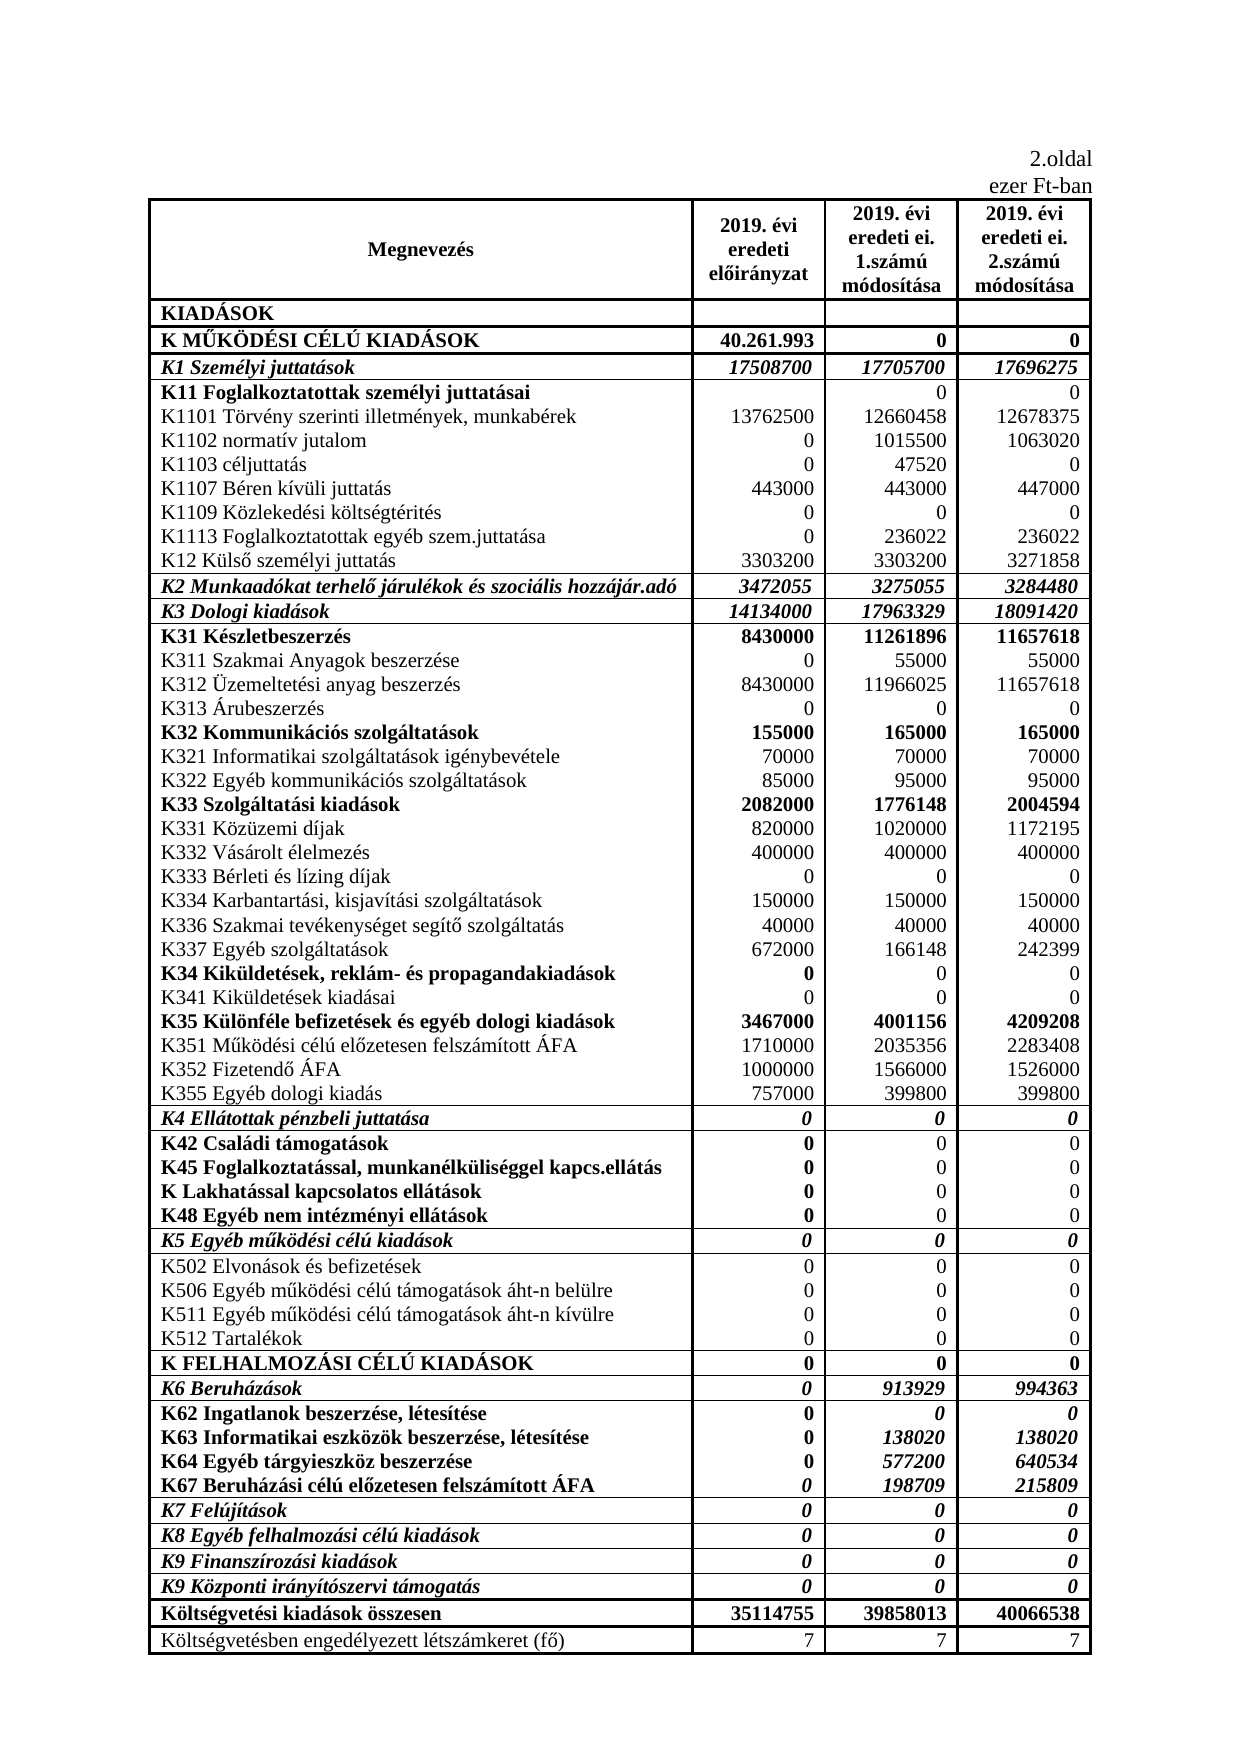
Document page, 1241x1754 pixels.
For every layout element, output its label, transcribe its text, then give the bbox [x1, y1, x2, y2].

table_cell 11657618 55000 11657618 0 165000 70000 95000 2004594 1172195 400000 0 150000 40000 242399 0 0 4209208 2283408 1526000 399800 [959, 624, 1089, 1105]
table_cell 14134000 [694, 599, 824, 623]
table_cell K2 Munkaadókat terhelő járulékok és szociális hozzájár.adó [151, 574, 691, 598]
table_cell 7 [826, 1628, 956, 1652]
table_cell 0 [959, 1498, 1089, 1522]
table_cell K42 Családi támogatások K45 Foglalkoztatással, munkanélküliséggel kapcs.ellátás K Lakhatással kapcsolatos ellátások K48 Egyéb nem intézményi ellátások [151, 1131, 691, 1227]
text 2.oldal [148, 145, 1092, 172]
table_cell 0 [826, 328, 956, 352]
table_cell 0 [694, 1376, 824, 1400]
table_cell 0 0 0 0 [826, 1131, 956, 1227]
table_cell 0 0 0 0 [959, 1131, 1089, 1227]
table_cell 0 [826, 1549, 956, 1573]
table_cell 40066538 [959, 1601, 1089, 1625]
table_cell 0 [959, 1106, 1089, 1130]
table_header Megnevezés [151, 201, 691, 297]
table_header 2019. évi eredeti ei. 1.számú módosítása [826, 201, 956, 297]
table_cell 3472055 [694, 574, 824, 598]
table_cell 0 [959, 1574, 1089, 1598]
table_cell 35114755 [694, 1601, 824, 1625]
table_cell 913929 [826, 1376, 956, 1400]
table_cell 0 0 0 0 [694, 1131, 824, 1227]
table_cell 3284480 [959, 574, 1089, 598]
table_cell Költségvetésben engedélyezett létszámkeret (fő) [151, 1628, 691, 1652]
table_cell 0 [694, 1229, 824, 1252]
table_cell 0 [826, 1351, 956, 1375]
table_cell 11261896 55000 11966025 0 165000 70000 95000 1776148 1020000 400000 0 150000 40000 166148 0 0 4001156 2035356 1566000 399800 [826, 624, 956, 1105]
table_cell 0 [826, 1524, 956, 1547]
table_cell K8 Egyéb felhalmozási célú kiadások [151, 1524, 691, 1547]
table_cell 8430000 0 8430000 0 155000 70000 85000 2082000 820000 400000 0 150000 40000 672000 0 0 3467000 1710000 1000000 757000 [694, 624, 824, 1105]
table_cell 0 138020 577200 198709 [826, 1401, 956, 1497]
table_cell 0 0 0 0 [826, 1254, 956, 1350]
table_cell K11 Foglalkoztatottak személyi juttatásai K1101 Törvény szerinti illetmények, munkabérek K1102 normatív jutalom K1103 céljuttatás K1107 Béren kívüli juttatás K1109 Közlekedési költségtérités K1113 Foglalkoztatottak egyéb szem.juttatása K12 Külső személyi juttatás [151, 380, 691, 572]
table_cell 18091420 [959, 599, 1089, 623]
table_cell 0 [694, 1524, 824, 1547]
table_cell K4 Ellátottak pénzbeli juttatása [151, 1106, 691, 1130]
table_cell 40.261.993 [694, 328, 824, 352]
table_cell [694, 301, 824, 324]
table_cell K6 Beruházások [151, 1376, 691, 1400]
table_cell 0 [959, 1549, 1089, 1573]
table_cell 0 0 0 0 [694, 1254, 824, 1350]
table_cell 0 [826, 1229, 956, 1252]
table_cell 0 [959, 1229, 1089, 1252]
table_cell K3 Dologi kiadások [151, 599, 691, 623]
table_cell [959, 301, 1089, 324]
table_cell Költségvetési kiadások összesen [151, 1601, 691, 1625]
table_cell 0 138020 640534 215809 [959, 1401, 1089, 1497]
table_header 2019. évi eredeti ei. 2.számú módosítása [959, 201, 1089, 297]
table_cell 13762500 0 0 443000 0 0 3303200 [694, 380, 824, 572]
table_cell 0 [694, 1498, 824, 1522]
table_cell 994363 [959, 1376, 1089, 1400]
table_cell 0 [826, 1498, 956, 1522]
text ezer Ft-ban [148, 172, 1092, 198]
table_cell 17705700 [826, 355, 956, 379]
table_cell 7 [959, 1628, 1089, 1652]
table_cell 0 0 0 0 [694, 1401, 824, 1497]
table_cell K5 Egyéb működési célú kiadások [151, 1229, 691, 1252]
table_cell 7 [694, 1628, 824, 1652]
table_cell 0 [694, 1574, 824, 1598]
table_cell 3275055 [826, 574, 956, 598]
table_cell [826, 301, 956, 324]
table_cell 0 [826, 1574, 956, 1598]
table_cell K31 Készletbeszerzés K311 Szakmai Anyagok beszerzése K312 Üzemeltetési anyag beszerzés K313 Árubeszerzés K32 Kommunikációs szolgáltatások K321 Informatikai szolgáltatások igénybevétele K322 Egyéb kommunikációs szolgáltatások K33 Szolgáltatási kiadások K331 Közüzemi díjak K332 Vásárolt élelmezés K333 Bérleti és lízing díjak K334 Karbantartási, kisjavítási szolgáltatások K336 Szakmai tevékenységet segítő szolgáltatás K337 Egyéb szolgáltatások K34 Kiküldetések, reklám- és propagandakiadások K341 Kiküldetések kiadásai K35 Különféle befizetések és egyéb dologi kiadások K351 Működési célú előzetesen felszámított ÁFA K352 Fizetendő ÁFA K355 Egyéb dologi kiadás [151, 624, 691, 1105]
table_cell K FELHALMOZÁSI CÉLÚ KIADÁSOK [151, 1351, 691, 1375]
table_cell 0 [826, 1106, 956, 1130]
table_cell 0 [959, 328, 1089, 352]
table_cell K9 Központi irányítószervi támogatás [151, 1574, 691, 1598]
table_cell 0 0 0 0 [959, 1254, 1089, 1350]
table_cell 0 12660458 1015500 47520 443000 0 236022 3303200 [826, 380, 956, 572]
table_cell K1 Személyi juttatások [151, 355, 691, 379]
table_cell 0 [959, 1351, 1089, 1375]
table_cell 17963329 [826, 599, 956, 623]
table_cell 0 [694, 1351, 824, 1375]
table_cell 39858013 [826, 1601, 956, 1625]
table_cell 0 [959, 1524, 1089, 1547]
table_cell K502 Elvonások és befizetések K506 Egyéb működési célú támogatások áht-n belülre K511 Egyéb működési célú támogatások áht-n kívülre K512 Tartalékok [151, 1254, 691, 1350]
table_cell 0 [694, 1549, 824, 1573]
table_cell 17696275 [959, 355, 1089, 379]
table_cell K7 Felújítások [151, 1498, 691, 1522]
table_header 2019. évi eredeti előirányzat [694, 201, 824, 297]
table_cell 0 12678375 1063020 0 447000 0 236022 3271858 [959, 380, 1089, 572]
table_cell 17508700 [694, 355, 824, 379]
table_cell 0 [694, 1106, 824, 1130]
table_cell KIADÁSOK [151, 301, 691, 324]
table_cell K9 Finanszírozási kiadások [151, 1549, 691, 1573]
table_cell K62 Ingatlanok beszerzése, létesítése K63 Informatikai eszközök beszerzése, létesítése K64 Egyéb tárgyieszköz beszerzése K67 Beruházási célú előzetesen felszámított ÁFA [151, 1401, 691, 1497]
table_cell K MŰKÖDÉSI CÉLÚ KIADÁSOK [151, 328, 691, 352]
